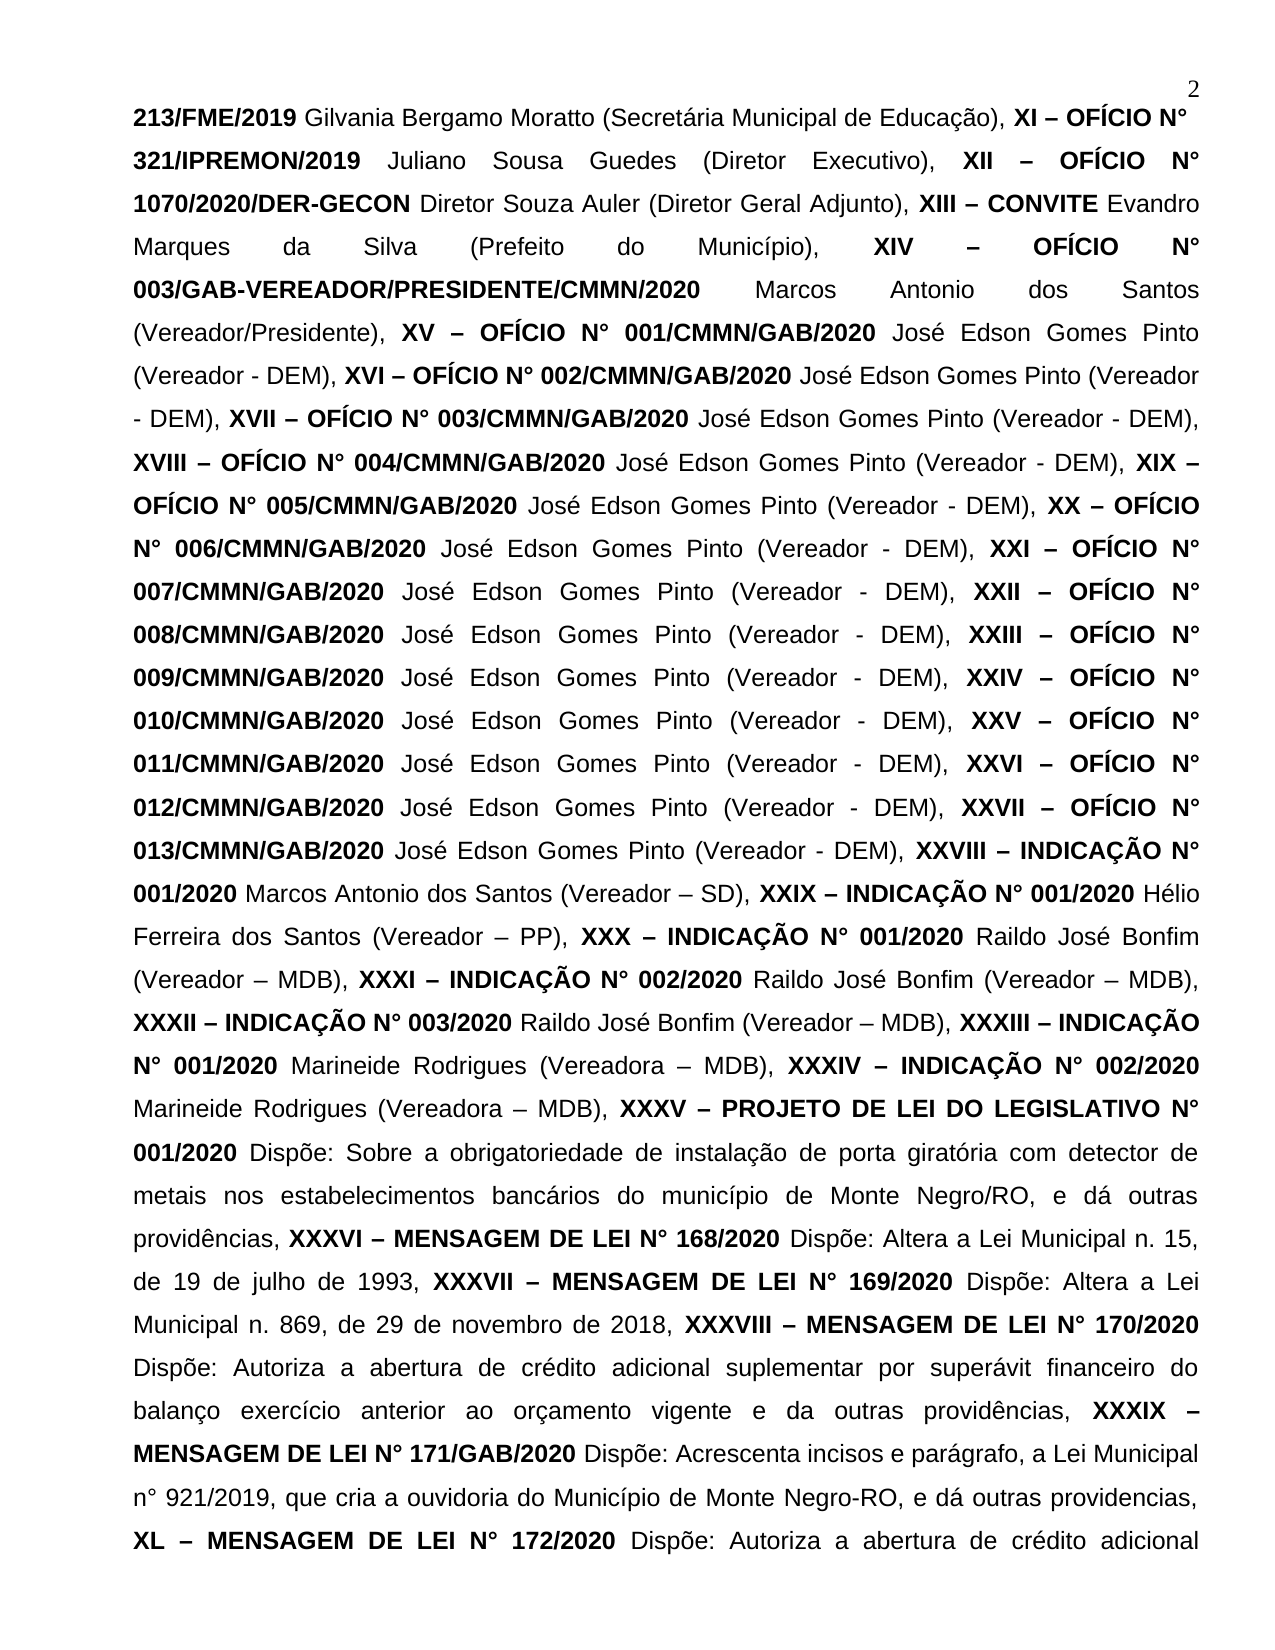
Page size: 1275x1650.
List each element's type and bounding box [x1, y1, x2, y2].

text [133, 102, 1200, 1554]
